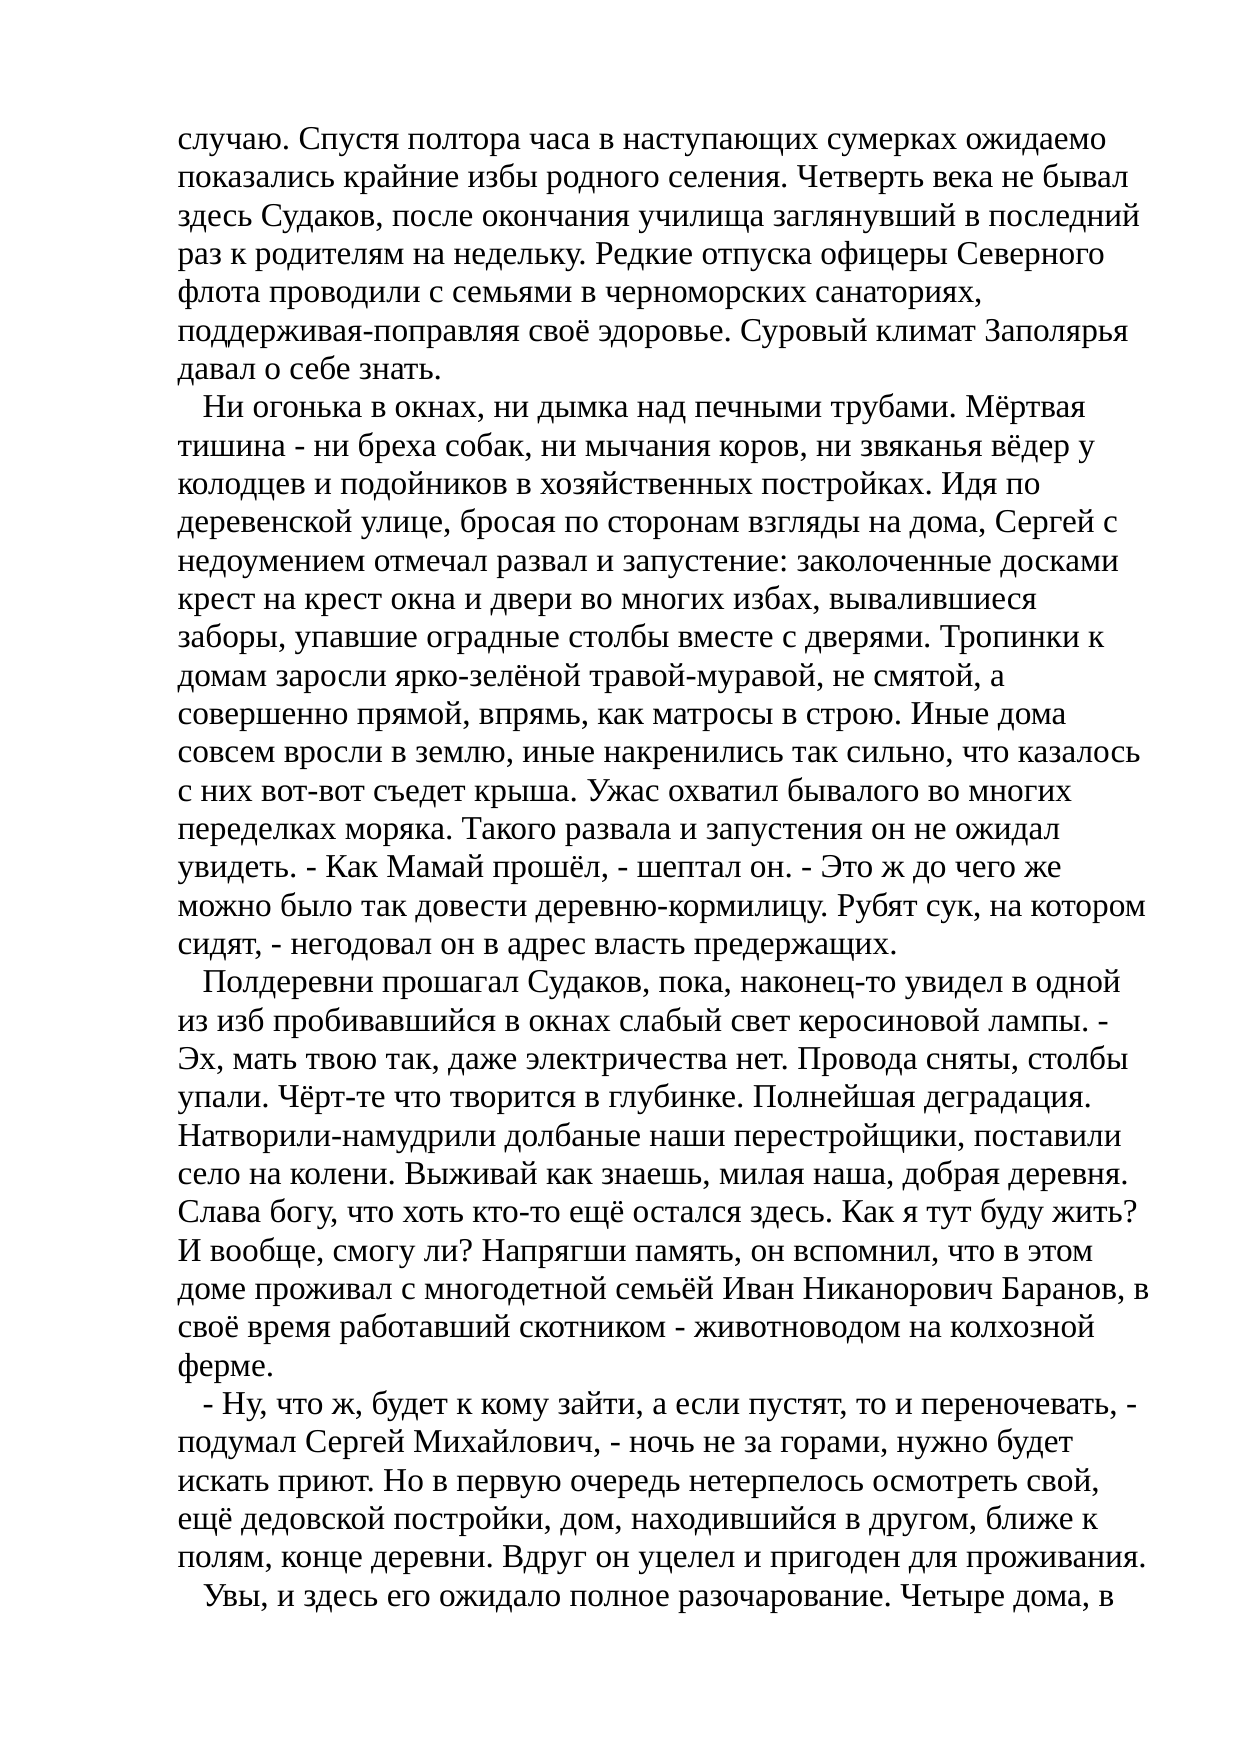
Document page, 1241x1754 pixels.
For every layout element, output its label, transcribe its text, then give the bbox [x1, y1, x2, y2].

text - Ну, что ж, будет к кому зайти, а если пустят, то и переночевать, - подумал Сергей Михайлович, - ночь не за горами, нужно будет искать приют. Но в первую очередь нетерпелось осмотреть свой, ещё дедовской постройки, дом, находившийся в другом, ближе к полям, конце деревни. Вдруг он уцелел и пригоден для проживания. [177, 1383, 1152, 1575]
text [177, 1575, 1152, 1613]
text Ни огонька в окнах, ни дымка над печными трубами. Мёртвая тишина - ни бреха собак, ни мычания коров, ни звяканья вёдер у колодцев и подойников в хозяйственных постройках. Идя по деревенской улице, бросая по сторонам взгляды на дома, Сергей с недоумением отмечал развал и запустение: заколоченные досками крест на крест окна и двери во многих избах, вывалившиеся заборы, упавшие оградные столбы вместе с дверями. Тропинки к домам заросли ярко-зелёной травой-муравой, не смятой, а совершенно прямой, впрямь, как матросы в строю. Иные дома совсем вросли в землю, иные накренились так сильно, что казалось с них вот-вот съедет крыша. Ужас охватил бывалого во многих переделках моряка. Такого развала и запустения он не ожидал увидеть. - Как Мамай прошёл, - шептал он. - Это ж до чего же можно было так довести деревню-кормилицу. Рубят сук, на котором сидят, - негодовал он в адрес власть предержащих. [177, 386, 1152, 961]
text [177, 118, 1152, 386]
text Полдеревни прошагал Судаков, пока, наконец-то увидел в одной из изб пробивавшийся в окнах слабый свет керосиновой лампы. - Эх, мать твою так, даже электричества нет. Провода сняты, столбы упали. Чёрт-те что творится в глубинке. Полнейшая деградация. Натворили-намудрили долбаные наши перестройщики, поставили село на колени. Выживай как знаешь, милая наша, добрая деревня. Слава богу, что хоть кто-то ещё остался здесь. Как я тут буду жить? И вообще, смогу ли? Напрягши память, он вспомнил, что в этом доме проживал с многодетной семьёй Иван Никанорович Баранов, в своё время работавший скотником - животноводом на колхозной ферме. [177, 961, 1152, 1383]
